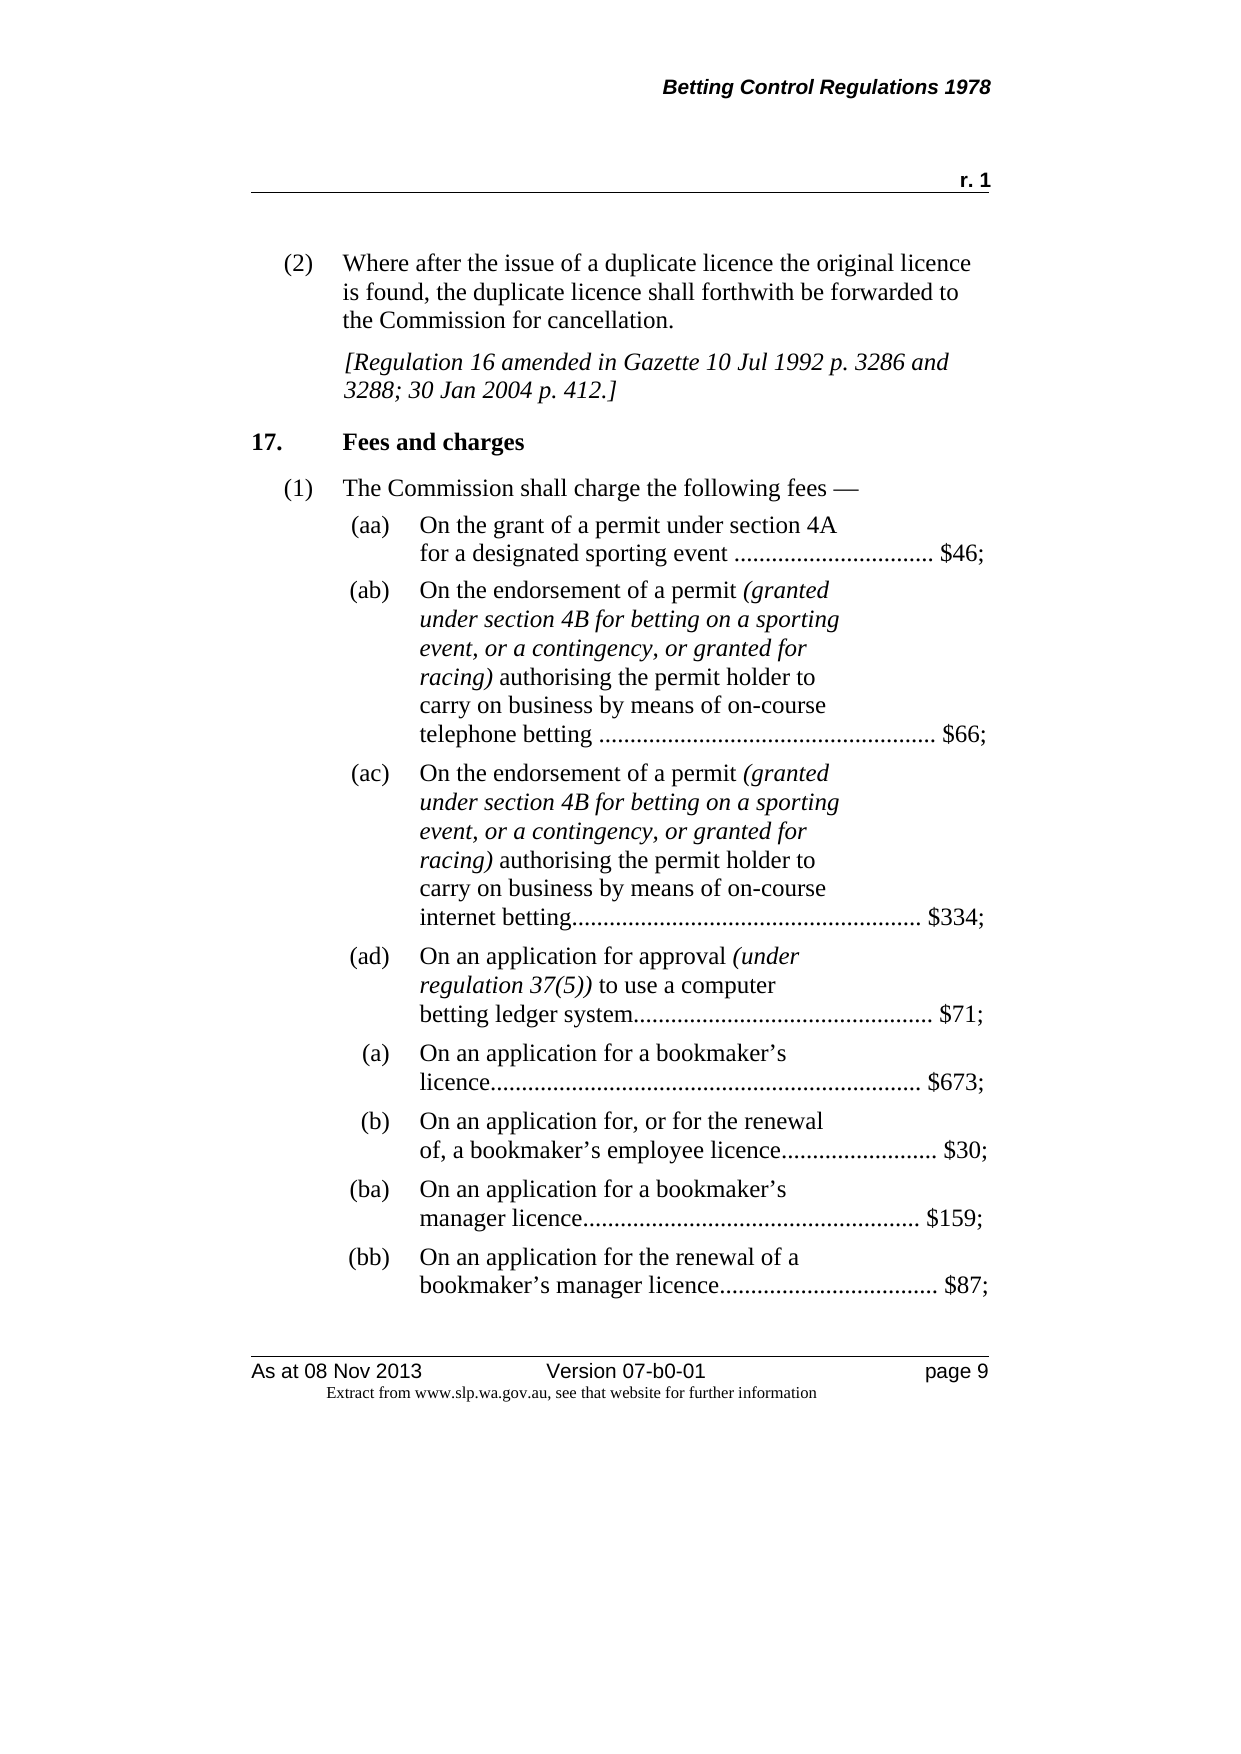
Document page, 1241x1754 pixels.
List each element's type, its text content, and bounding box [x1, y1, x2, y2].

text (ad) On an application for approval (under regulation 37(5)) to use a computer betting ledger system................................................ $71; [251, 941, 989, 1028]
text (bb) On an application for the renewal of a bookmaker’s manager licence................................... $87; [251, 1242, 989, 1299]
text (ac) On the endorsement of a permit (granted under section 4B for betting on a sporting event, or a contingency, or granted for racing) authorising the permit holder to carry on business by means of on-course internet betting........................................................ $334; [251, 758, 989, 931]
text [Regulation 16 amended in Gazette 10 Jul 1992 p. 3286 and 3288; 30 Jan 2004 p. 412.] [251, 347, 989, 404]
text (1) The Commission shall charge the following fees — [251, 473, 989, 501]
text (a) On an application for a bookmaker’s licence..................................................................... $673; [251, 1038, 989, 1096]
text (ba) On an application for a bookmaker’s manager licence...................................................... $159; [251, 1174, 989, 1231]
text (2) Where after the issue of a duplicate licence the original licence is found, the duplicate licence shall forthwith be forwarded to the Commission for cancellation. [251, 248, 989, 334]
text (ab) On the endorsement of a permit (granted under section 4B for betting on a sporting event, or a contingency, or granted for racing) authorising the permit holder to carry on business by means of on-course telephone betting ...................................................... $66; [251, 576, 989, 748]
text (aa) On the grant of a permit under section 4A for a designated sporting event ................................ $46; [251, 510, 989, 567]
text (b) On an application for, or for the renewal of, a bookmaker’s employee licence......................... $30; [251, 1106, 989, 1163]
subtitle 17. Fees and charges [251, 427, 989, 456]
